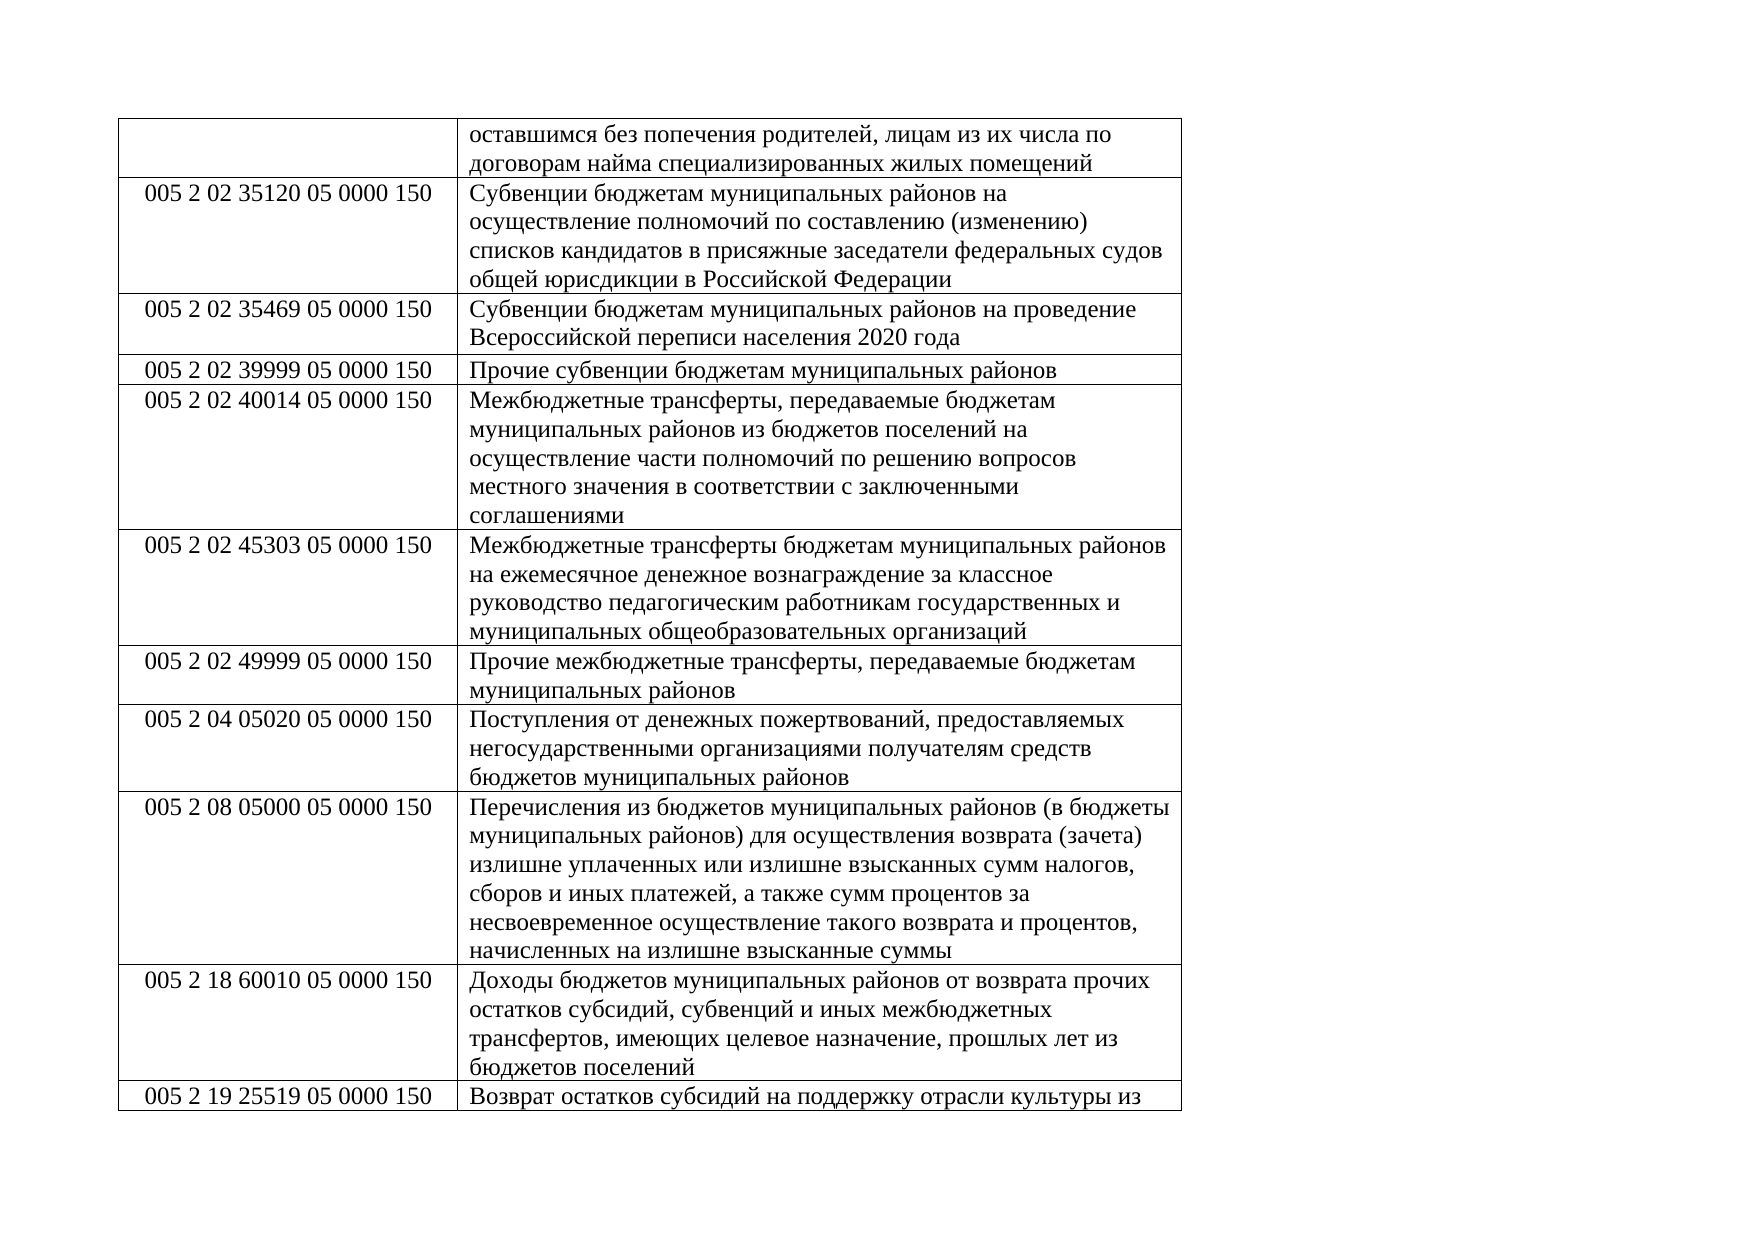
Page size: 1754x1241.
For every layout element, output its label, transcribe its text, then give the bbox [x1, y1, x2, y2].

table_cell 005 2 08 05000 05 0000 150 [119, 792, 457, 964]
table_cell Субвенции бюджетам муниципальных районов на осуществление полномочий по составлению (изменению) списков кандидатов в присяжные заседатели федеральных судов общей юрисдикции в Российской Федерации [458, 178, 1181, 293]
table_cell Межбюджетные трансферты бюджетам муниципальных районов на ежемесячное денежное вознаграждение за классное руководство педагогическим работникам государственных и муниципальных общеобразовательных организаций [458, 530, 1181, 645]
table_cell 005 2 02 35469 05 0000 150 [119, 294, 457, 354]
table_cell 005 2 02 40014 05 0000 150 [119, 385, 457, 529]
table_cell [119, 1081, 457, 1110]
table_cell Перечисления из бюджетов муниципальных районов (в бюджеты муниципальных районов) для осуществления возврата (зачета) излишне уплаченных или излишне взысканных сумм налогов, сборов и иных платежей, а также сумм процентов за несвоевременное осуществление такого возврата и процентов, начисленных на излишне взысканные суммы [458, 792, 1181, 964]
table_cell 005 2 02 45303 05 0000 150 [119, 530, 457, 645]
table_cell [458, 1081, 1181, 1110]
table_cell 005 2 02 49999 05 0000 150 [119, 646, 457, 703]
table_cell 005 2 02 35120 05 0000 150 [119, 178, 457, 293]
table_cell Прочие субвенции бюджетам муниципальных районов [458, 355, 1181, 384]
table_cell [458, 119, 1181, 177]
table_cell Поступления от денежных пожертвований, предоставляемых негосударственными организациями получателям средств бюджетов муниципальных районов [458, 705, 1181, 791]
table_cell 005 2 02 39999 05 0000 150 [119, 355, 457, 384]
table_cell 005 2 04 05020 05 0000 150 [119, 705, 457, 791]
table_cell Межбюджетные трансферты, передаваемые бюджетам муниципальных районов из бюджетов поселений на осуществление части полномочий по решению вопросов местного значения в соответствии с заключенными соглашениями [458, 385, 1181, 529]
table_cell Субвенции бюджетам муниципальных районов на проведение Всероссийской переписи населения 2020 года [458, 294, 1181, 354]
table_cell 005 2 18 60010 05 0000 150 [119, 965, 457, 1080]
table_cell Прочие межбюджетные трансферты, передаваемые бюджетам муниципальных районов [458, 646, 1181, 703]
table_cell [119, 119, 457, 177]
table_cell Доходы бюджетов муниципальных районов от возврата прочих остатков субсидий, субвенций и иных межбюджетных трансфертов, имеющих целевое назначение, прошлых лет из бюджетов поселений [458, 965, 1181, 1080]
